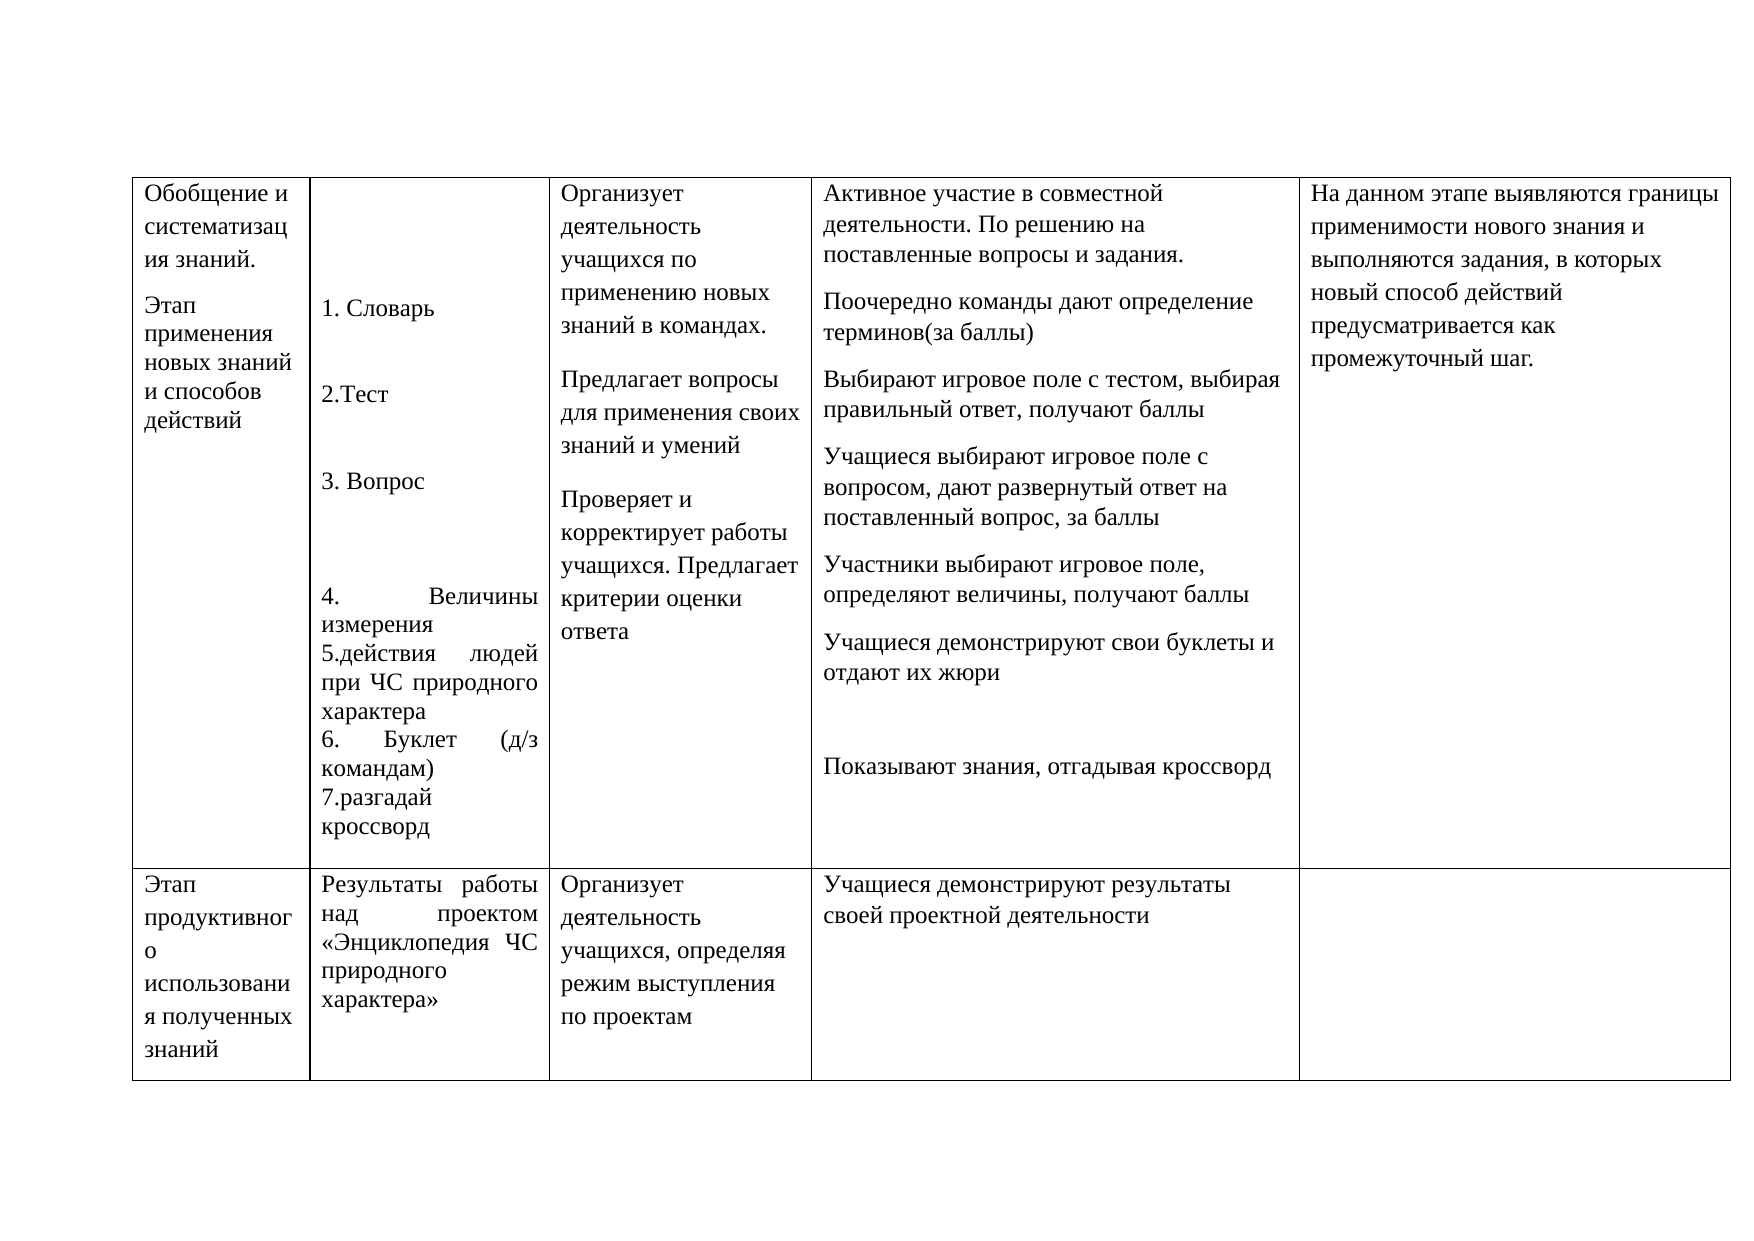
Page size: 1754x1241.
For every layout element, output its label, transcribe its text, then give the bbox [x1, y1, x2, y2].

table_cell [1300, 869, 1730, 1080]
table_cell Организует деятельность учащихся, определяя режим выступления по проектам [550, 869, 811, 1080]
table_cell Активное участие в совместной деятельности. По решению на поставленные вопросы и задания. Поочередно команды дают определение терминов(за баллы) Выбирают игровое поле с тестом, выбирая правильный ответ, получают баллы Учащиеся выбирают игровое поле с вопросом, дают развернутый ответ на поставленный вопрос, за баллы Участники выбирают игровое поле, определяют величины, получают баллы Учащиеся демонстрируют свои буклеты и отдают их жюри Показывают знания, отгадывая кроссворд [812, 178, 1299, 868]
table_cell 1. Словарь 2.Тест 3. Вопрос 4. Величины измерения 5.действия людей при ЧС природного характера 6. Буклет (д/з командам) 7.разгадай кроссворд [311, 178, 549, 868]
table_cell Организует деятельность учащихся по применению новых знаний в командах. Предлагает вопросы для применения своих знаний и умений Проверяет и корректирует работы учащихся. Предлагает критерии оценки ответа [550, 178, 811, 868]
table_cell Этап продуктивного использования полученных знаний [133, 869, 309, 1080]
table_cell Обобщение и систематизация знаний. Этап применения новых знаний и способов действий [133, 178, 309, 868]
table_cell Результаты работы над проектом «Энциклопедия ЧС природного характера» [311, 869, 549, 1080]
table_cell Учащиеся демонстрируют результаты своей проектной деятельности [812, 869, 1299, 1080]
table_cell На данном этапе выявляются границы применимости нового знания и выполняются задания, в которых новый способ действий предусматривается как промежуточный шаг. [1300, 178, 1730, 868]
